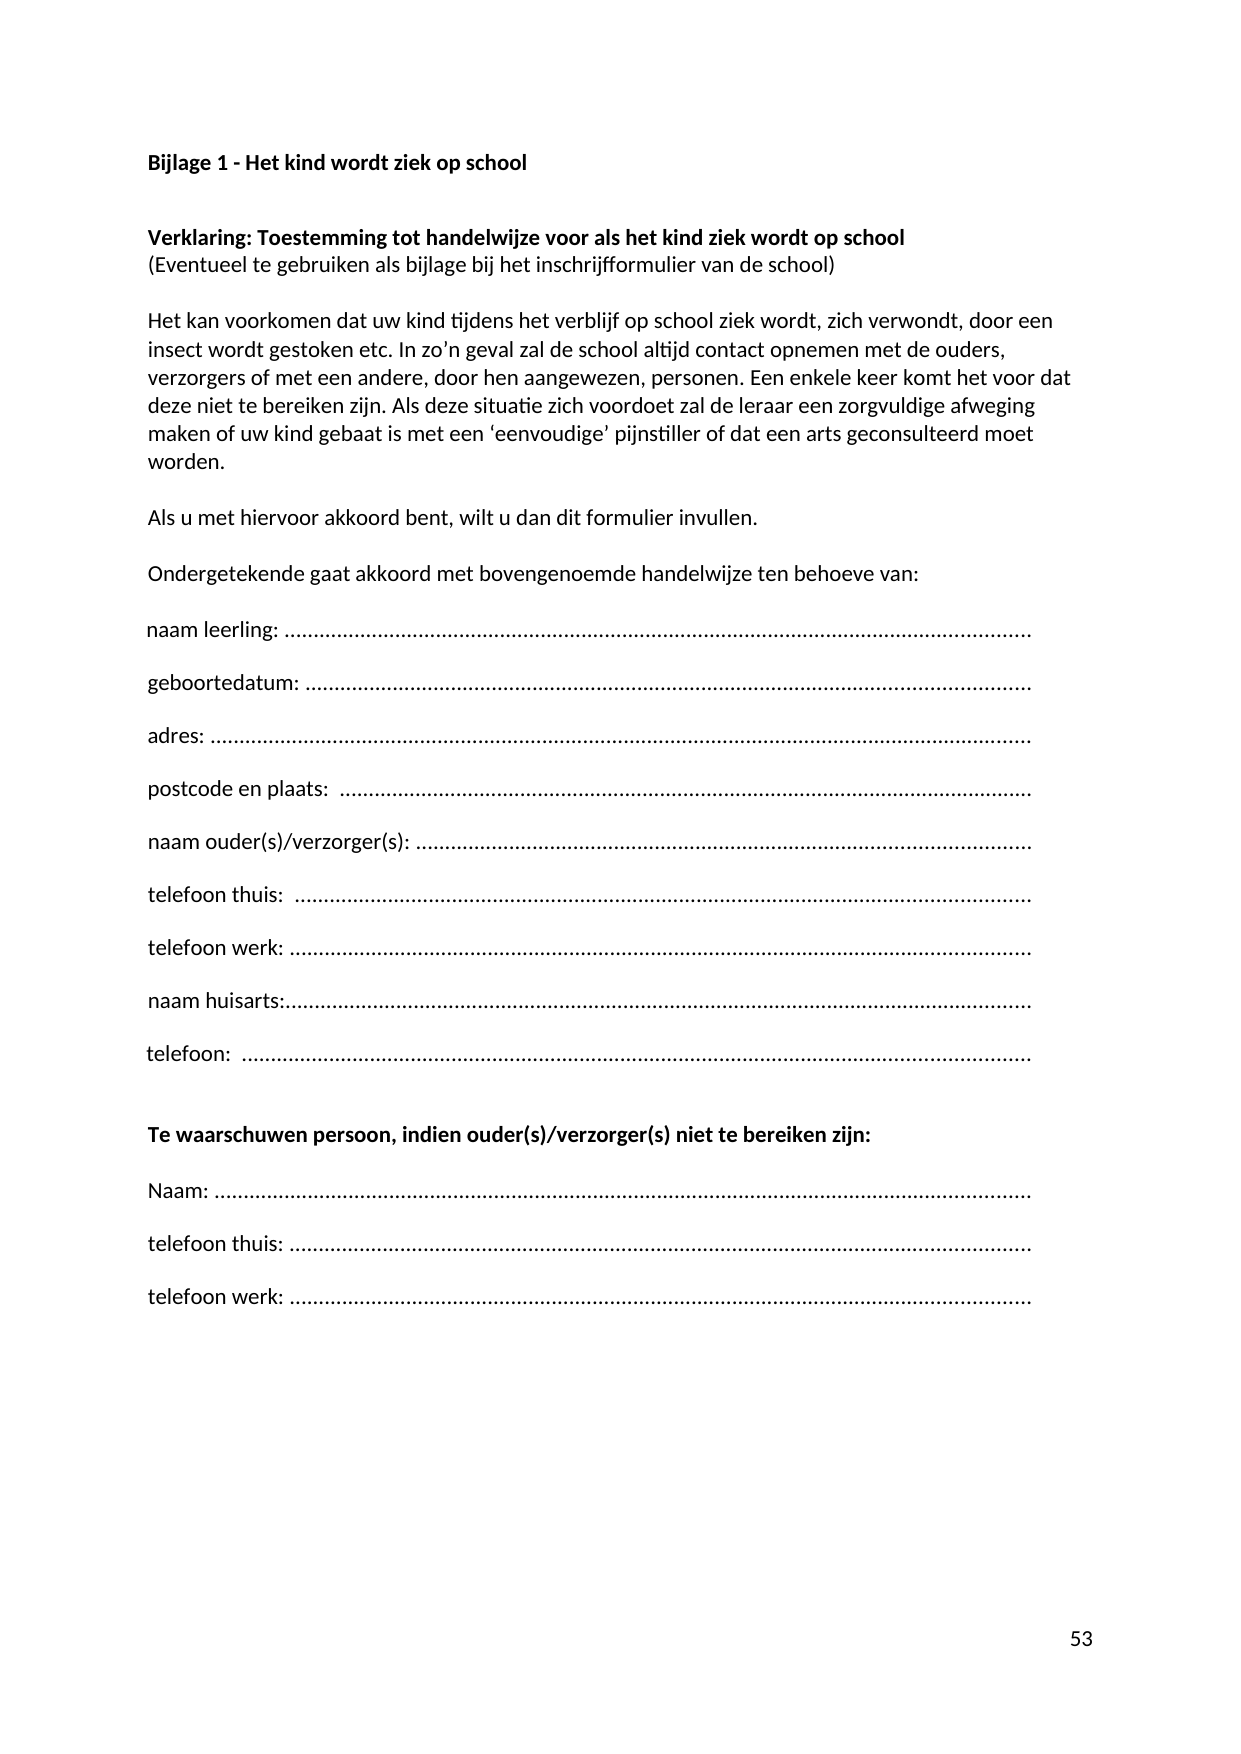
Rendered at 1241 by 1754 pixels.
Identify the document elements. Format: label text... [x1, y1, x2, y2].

text Het kan voorkomen dat uw kind tijdens het verblijf op school ziek wordt, zich verwondt, door een insect wordt gestoken etc. In zo’n geval zal de school altijd contact opnemen met de ouders, verzorgers of met een andere, door hen aangewezen, personen. Een enkele keer komt het voor dat deze niet te bereiken zijn. Als deze situatie zich voordoet zal de leraar een zorgvuldige afweging maken of uw kind gebaat is met een ‘eenvoudige’ pijnstiller of dat een arts geconsulteerd moet worden. [148, 307, 1093, 475]
text postcode en plaats: [147, 774, 1093, 802]
text telefoon: [146, 1039, 1093, 1067]
text (Eventueel te gebruiken als bijlage bij het inschrijfformulier van de school) [148, 251, 1093, 279]
text Ondergetekende gaat akkoord met bovengenoemde handelwijze ten behoeve van: [148, 559, 1093, 587]
text telefoon werk: [148, 1282, 1093, 1310]
text telefoon thuis: [148, 1229, 1093, 1257]
text naam huisarts: [148, 986, 1093, 1014]
text naam ouder(s)/verzorger(s): [148, 827, 1093, 855]
text geboortedatum: [147, 668, 1093, 696]
text Naam: [148, 1176, 1093, 1204]
text naam leerling: [146, 615, 1093, 643]
text Als u met hiervoor akkoord bent, wilt u dan dit formulier invullen. [148, 503, 1093, 531]
text Verklaring: Toestemming tot handelwijze voor als het kind ziek wordt op school [148, 223, 1094, 251]
text telefoon werk: [148, 933, 1093, 961]
text Te waarschuwen persoon, indien ouder(s)/verzorger(s) niet te bereiken zijn: [148, 1120, 1094, 1148]
text adres: [147, 721, 1093, 749]
text telefoon thuis: [148, 880, 1093, 908]
text Bijlage 1 - Het kind wordt ziek op school [148, 148, 1093, 176]
